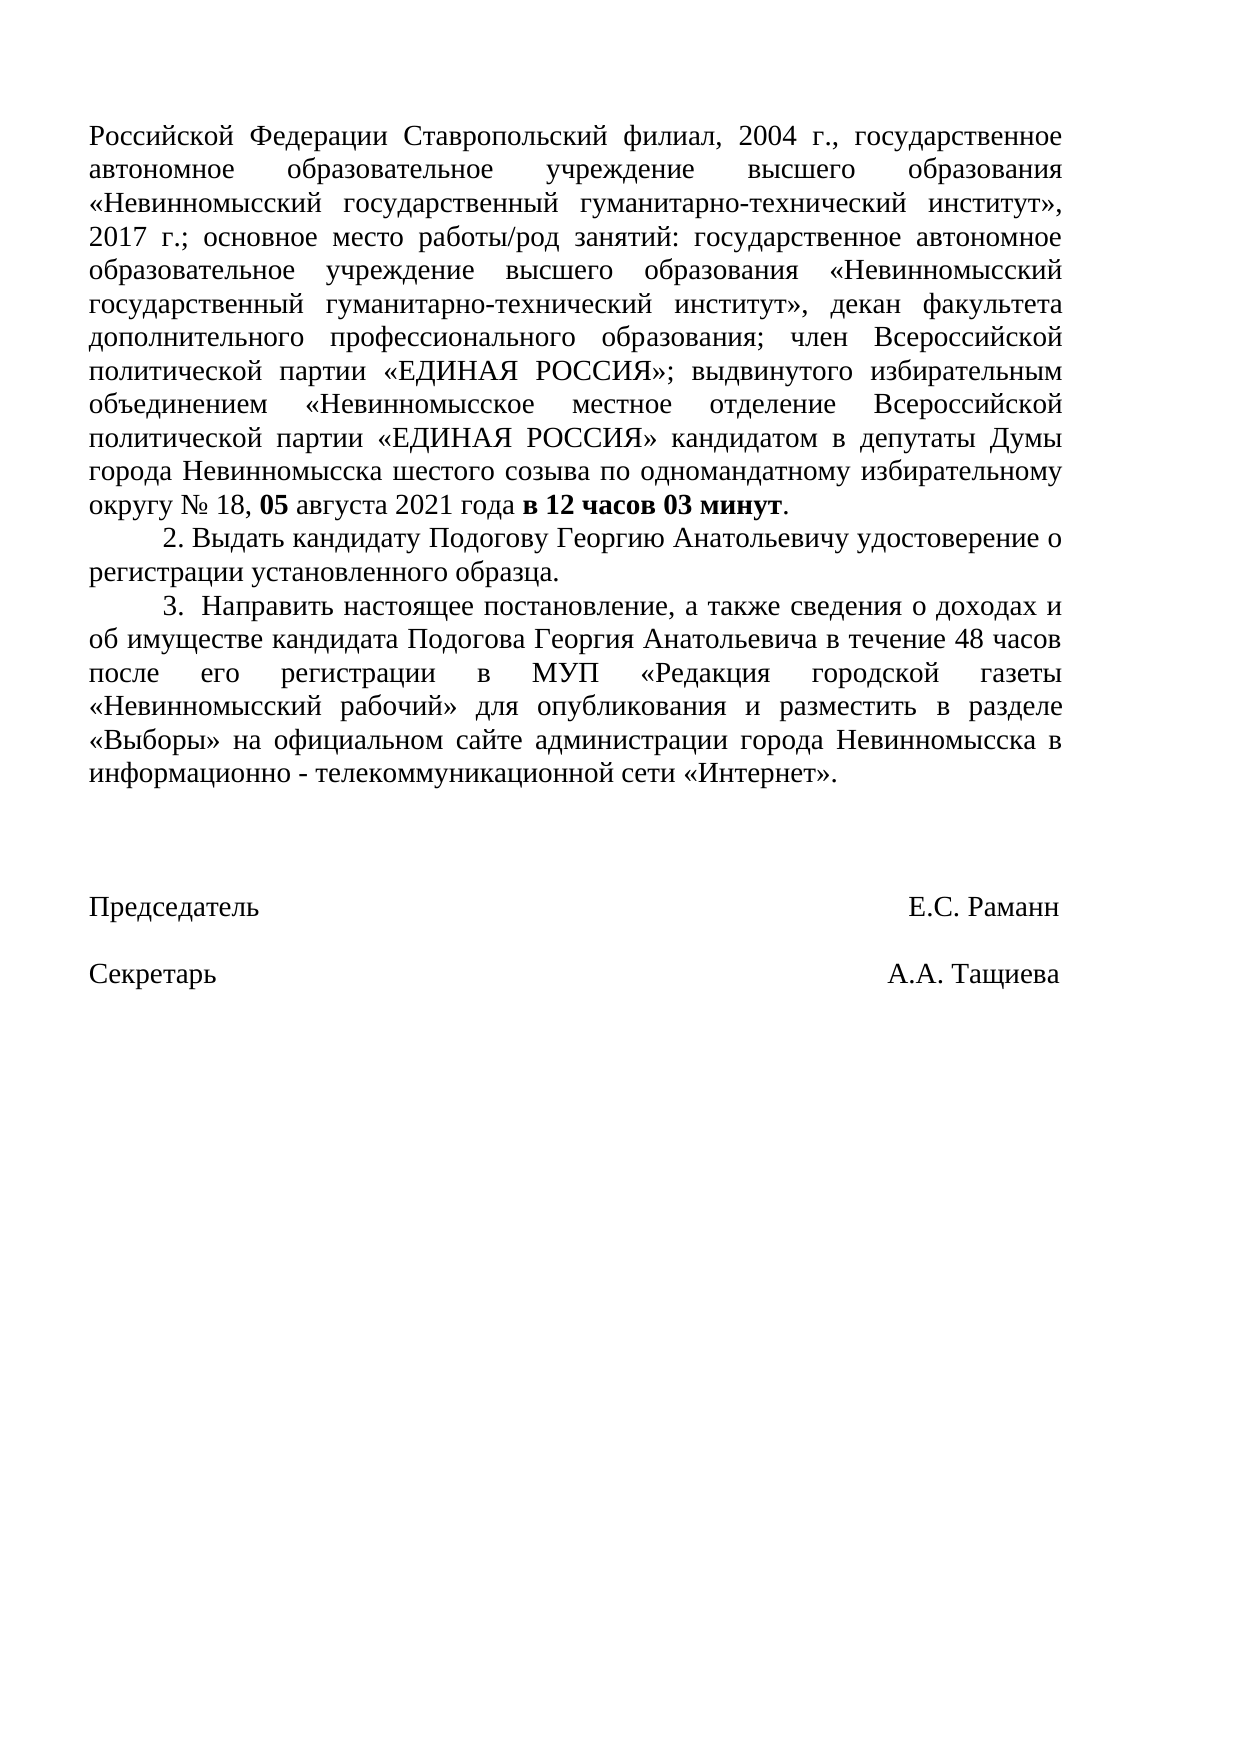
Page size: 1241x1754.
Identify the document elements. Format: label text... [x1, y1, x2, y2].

text Секретарь А.А. Тащиева [89, 957, 1063, 990]
text 2. Выдать кандидату Подогову Георгию Анатольевичу удостоверение о регистрации установленного образца. [89, 521, 1063, 588]
text 3. Направить настоящее постановление, а также сведения о доходах и об имуществе кандидата Подогова Георгия Анатольевича в течение 48 часов после его регистрации в МУП «Редакция городской газеты «Невинномысский рабочий» для опубликования и разместить в разделе «Выборы» на официальном сайте администрации города Невинномысска в информационно - телекоммуникационной сети «Интернет». [89, 588, 1063, 789]
text Председатель Е.С. Раманн [89, 889, 1063, 923]
